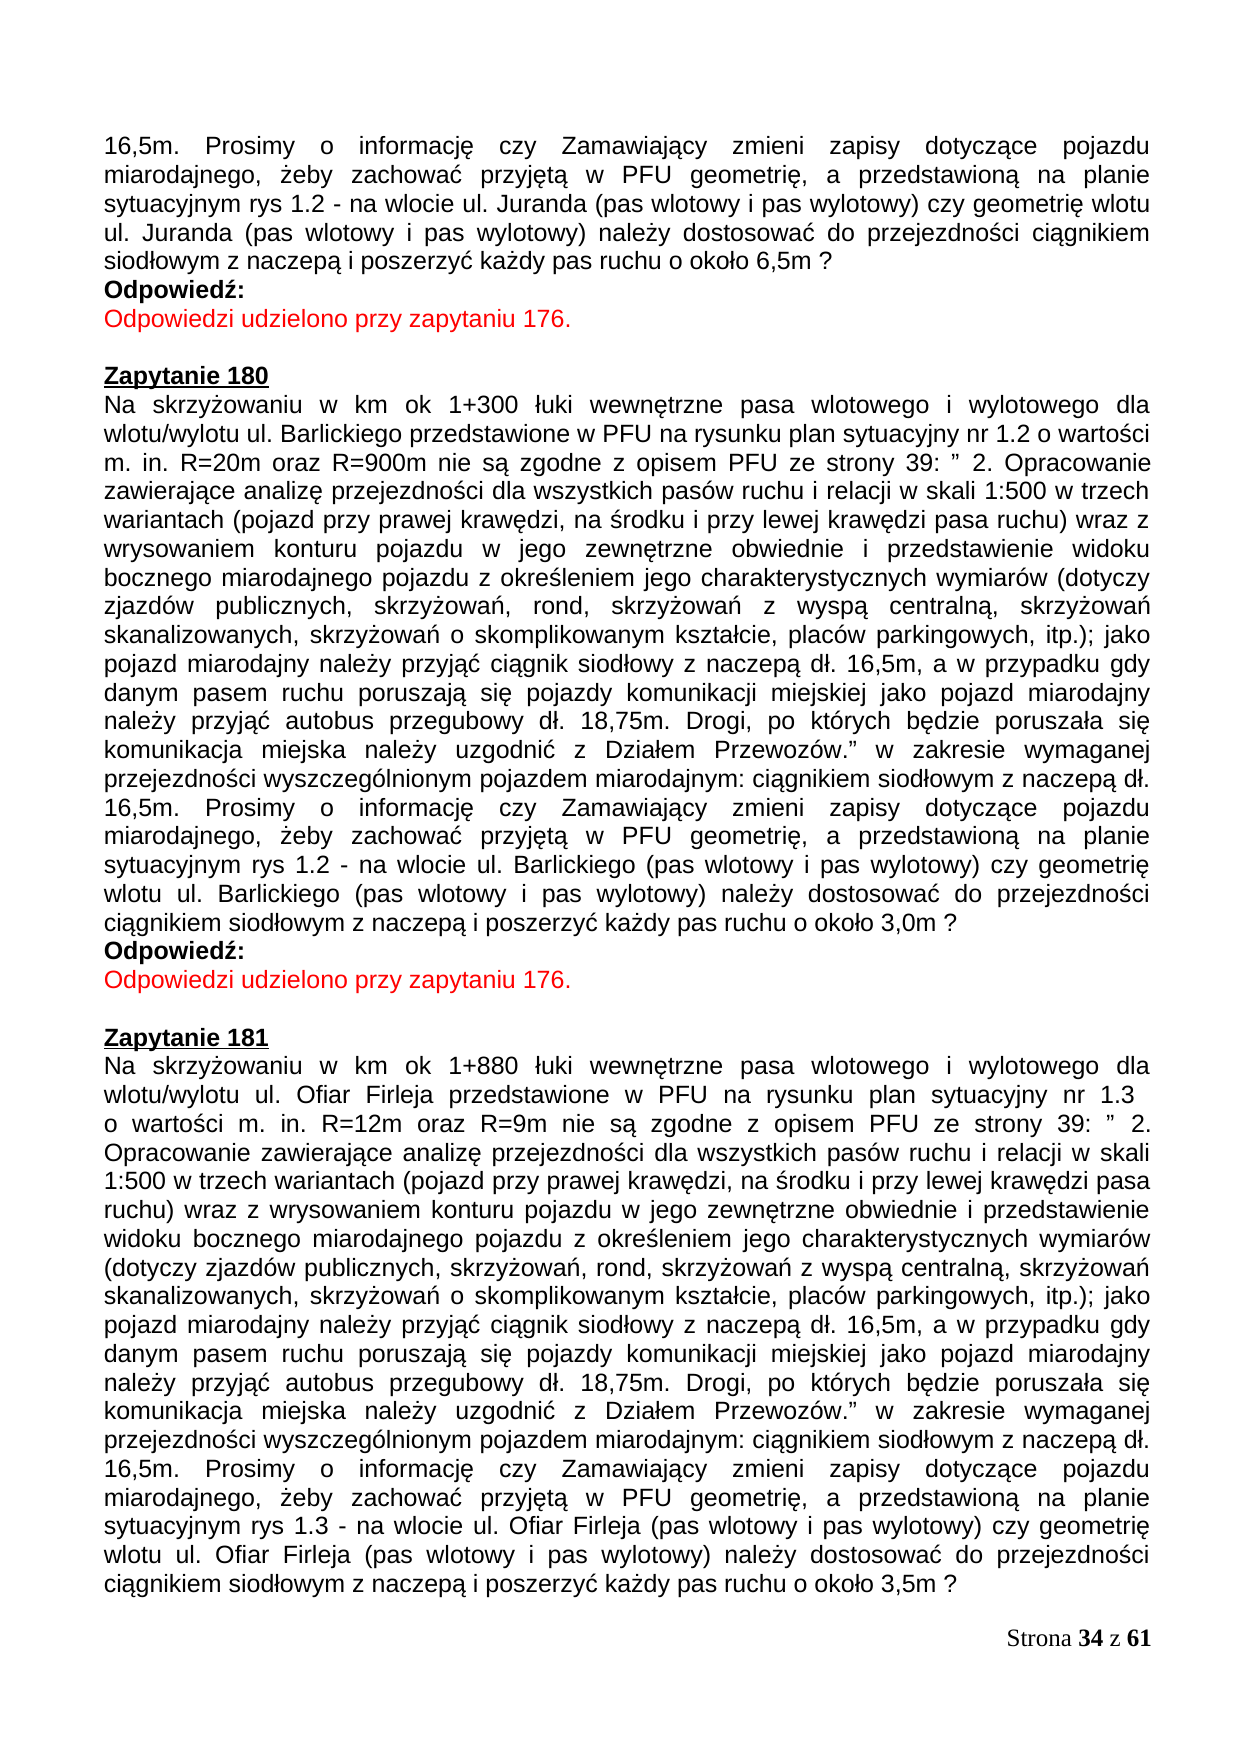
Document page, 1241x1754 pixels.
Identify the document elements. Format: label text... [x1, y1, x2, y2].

list Zapytanie 181 [103, 1023, 1152, 1051]
text Odpowiedzi udzielono przy zapytaniu 176. [103, 304, 1152, 333]
text Na skrzyżowaniu w km ok 1+880 łuki wewnętrzne pasa wlotowego i wylotowego dla wlotu/wylotu ul. Ofiar Firleja przedstawione w PFU na rysunku plan sytuacyjny nr 1.3 o wartości m. in. R=12m oraz R=9m nie są zgodne z opisem PFU ze strony 39: ” 2. Opracowanie zawierające analizę przejezdności dla wszystkich pasów ruchu i relacji w skali 1:500 w trzech wariantach (pojazd przy prawej krawędzi, na środku i przy lewej krawędzi pasa ruchu) wraz z wrysowaniem konturu pojazdu w jego zewnętrzne obwiednie i przedstawienie widoku bocznego miarodajnego pojazdu z określeniem jego charakterystycznych wymiarów (dotyczy zjazdów publicznych, skrzyżowań, rond, skrzyżowań z wyspą centralną, skrzyżowań skanalizowanych, skrzyżowań o skomplikowanym kształcie, placów parkingowych, itp.); jako pojazd miarodajny należy przyjąć ciągnik siodłowy z naczepą dł. 16,5m, a w przypadku gdy danym pasem ruchu poruszają się pojazdy komunikacji miejskiej jako pojazd miarodajny należy przyjąć autobus przegubowy dł. 18,75m. Drogi, po których będzie poruszała się komunikacja miejska należy uzgodnić z Działem Przewozów.” w zakresie wymaganej przejezdności wyszczególnionym pojazdem miarodajnym: ciągnikiem siodłowym z naczepą dł. 16,5m. Prosimy o informację czy Zamawiający zmieni zapisy dotyczące pojazdu miarodajnego, żeby zachować przyjętą w PFU geometrię, a przedstawioną na planie sytuacyjnym rys 1.3 - na wlocie ul. Ofiar Firleja (pas wlotowy i pas wylotowy) czy geometrię wlotu ul. Ofiar Firleja (pas wlotowy i pas wylotowy) należy dostosować do przejezdności ciągnikiem siodłowym z naczepą i poszerzyć każdy pas ruchu o około 3,5m ? [103, 1051, 1152, 1598]
list Odpowiedź: [103, 936, 1152, 965]
list Odpowiedź: [103, 275, 1152, 304]
list Zapytanie 180 [103, 361, 1152, 390]
text Na skrzyżowaniu w km ok 1+300 łuki wewnętrzne pasa wlotowego i wylotowego dla wlotu/wylotu ul. Barlickiego przedstawione w PFU na rysunku plan sytuacyjny nr 1.2 o wartości m. in. R=20m oraz R=900m nie są zgodne z opisem PFU ze strony 39: ” 2. Opracowanie zawierające analizę przejezdności dla wszystkich pasów ruchu i relacji w skali 1:500 w trzech wariantach (pojazd przy prawej krawędzi, na środku i przy lewej krawędzi pasa ruchu) wraz z wrysowaniem konturu pojazdu w jego zewnętrzne obwiednie i przedstawienie widoku bocznego miarodajnego pojazdu z określeniem jego charakterystycznych wymiarów (dotyczy zjazdów publicznych, skrzyżowań, rond, skrzyżowań z wyspą centralną, skrzyżowań skanalizowanych, skrzyżowań o skomplikowanym kształcie, placów parkingowych, itp.); jako pojazd miarodajny należy przyjąć ciągnik siodłowy z naczepą dł. 16,5m, a w przypadku gdy danym pasem ruchu poruszają się pojazdy komunikacji miejskiej jako pojazd miarodajny należy przyjąć autobus przegubowy dł. 18,75m. Drogi, po których będzie poruszała się komunikacja miejska należy uzgodnić z Działem Przewozów.” w zakresie wymaganej przejezdności wyszczególnionym pojazdem miarodajnym: ciągnikiem siodłowym z naczepą dł. 16,5m. Prosimy o informację czy Zamawiający zmieni zapisy dotyczące pojazdu miarodajnego, żeby zachować przyjętą w PFU geometrię, a przedstawioną na planie sytuacyjnym rys 1.2 - na wlocie ul. Barlickiego (pas wlotowy i pas wylotowy) czy geometrię wlotu ul. Barlickiego (pas wlotowy i pas wylotowy) należy dostosować do przejezdności ciągnikiem siodłowym z naczepą i poszerzyć każdy pas ruchu o około 3,0m ? [103, 390, 1152, 936]
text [103, 131, 1152, 275]
text Odpowiedzi udzielono przy zapytaniu 176. [103, 965, 1152, 994]
